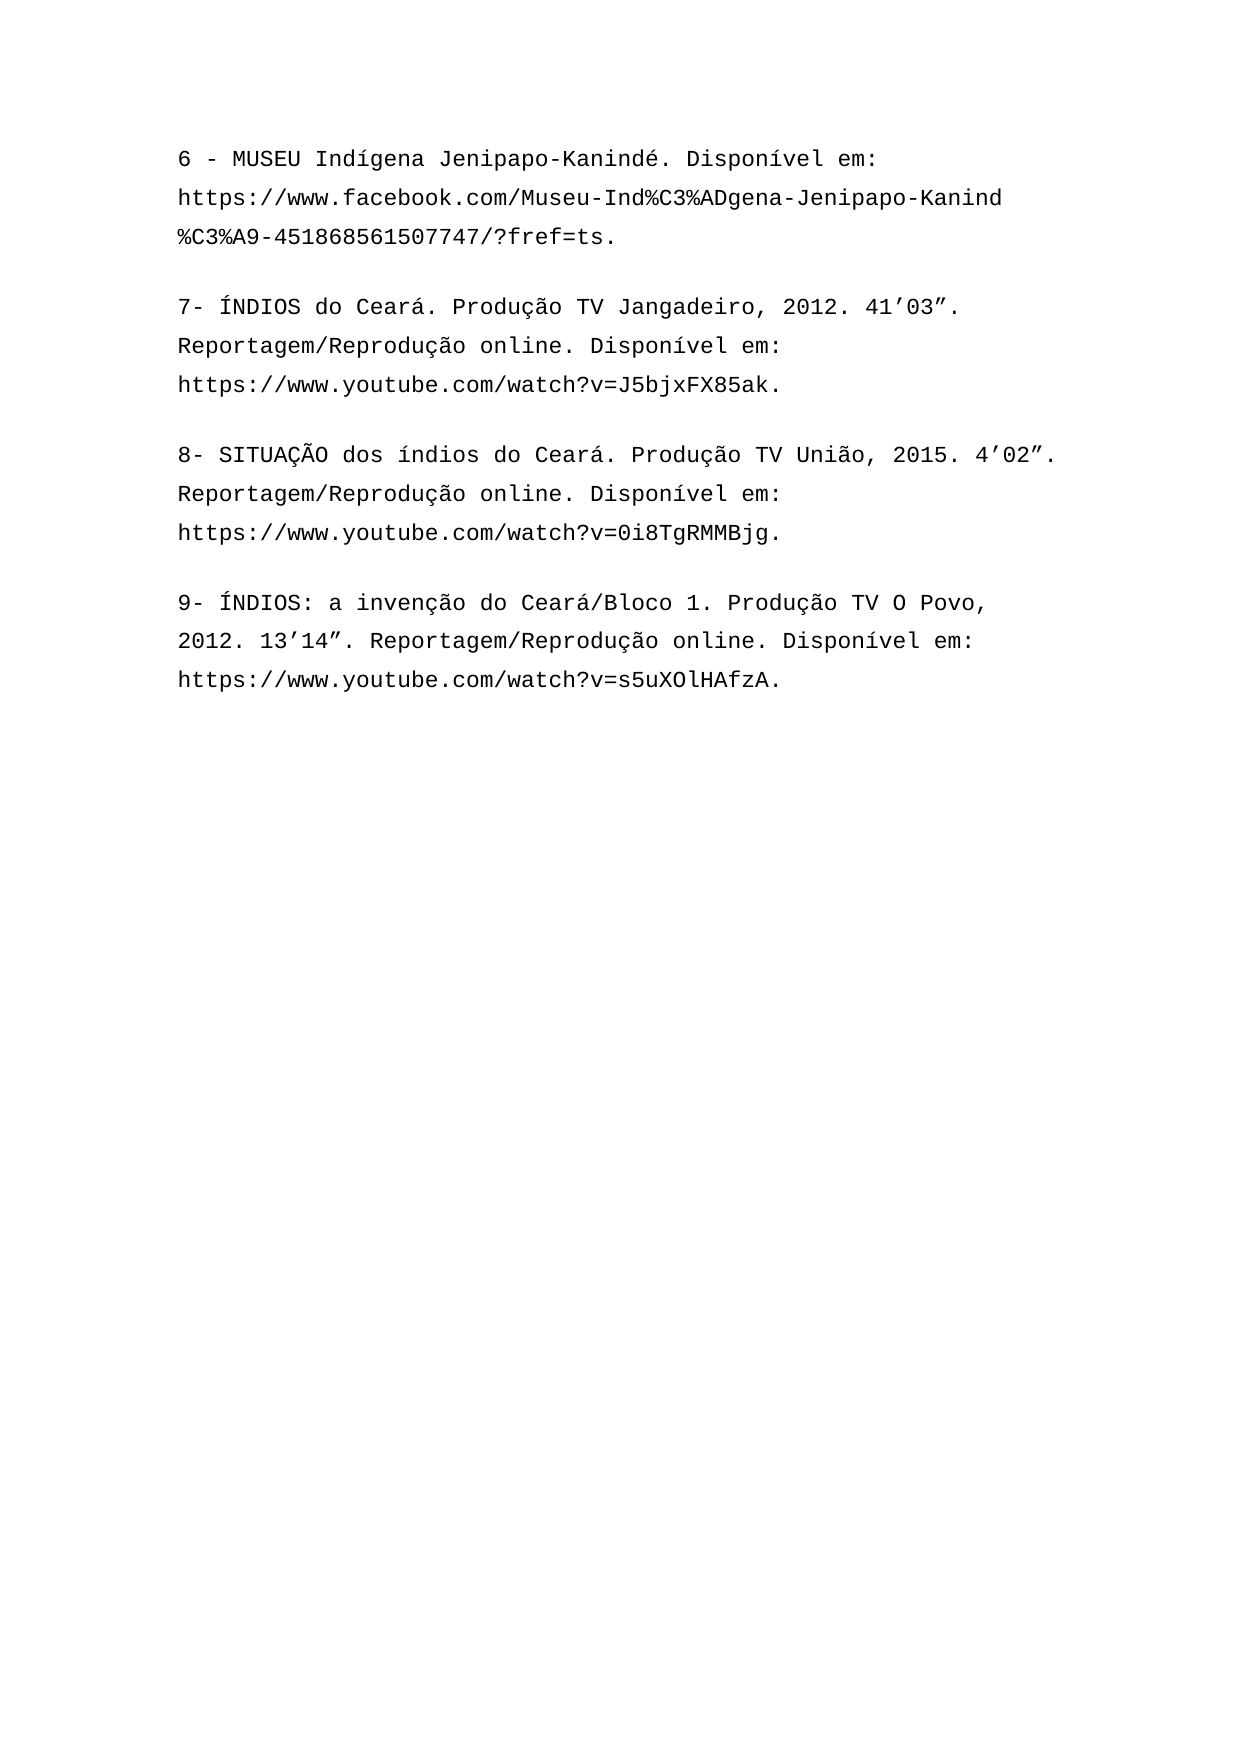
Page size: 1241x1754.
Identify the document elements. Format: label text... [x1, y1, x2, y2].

subtitle 7- ÍNDIOS do Ceará. Produção TV Jangadeiro, 2012. 41’03”. Reportagem/Reprodução online. Disponível em: https://www.youtube.com/watch?v=J5bjxFX85ak. [177, 295, 1063, 399]
subtitle 6 - MUSEU Indígena Jenipapo-Kanindé. Disponível em: https://www.facebook.com/Museu-Ind%C3%ADgena-Jenipapo-Kanind%C3%A9-451868561507747/?fref=ts. [177, 148, 1063, 251]
subtitle 9- ÍNDIOS: a invenção do Ceará/Bloco 1. Produção TV O Povo, 2012. 13’14”. Reportagem/Reprodução online. Disponível em: https://www.youtube.com/watch?v=s5uXOlHAfzA. [177, 591, 1063, 695]
subtitle 8- SITUAÇÃO dos índios do Ceará. Produção TV União, 2015. 4’02”. Reportagem/Reprodução online. Disponível em: https://www.youtube.com/watch?v=0i8TgRMMBjg. [177, 443, 1063, 547]
